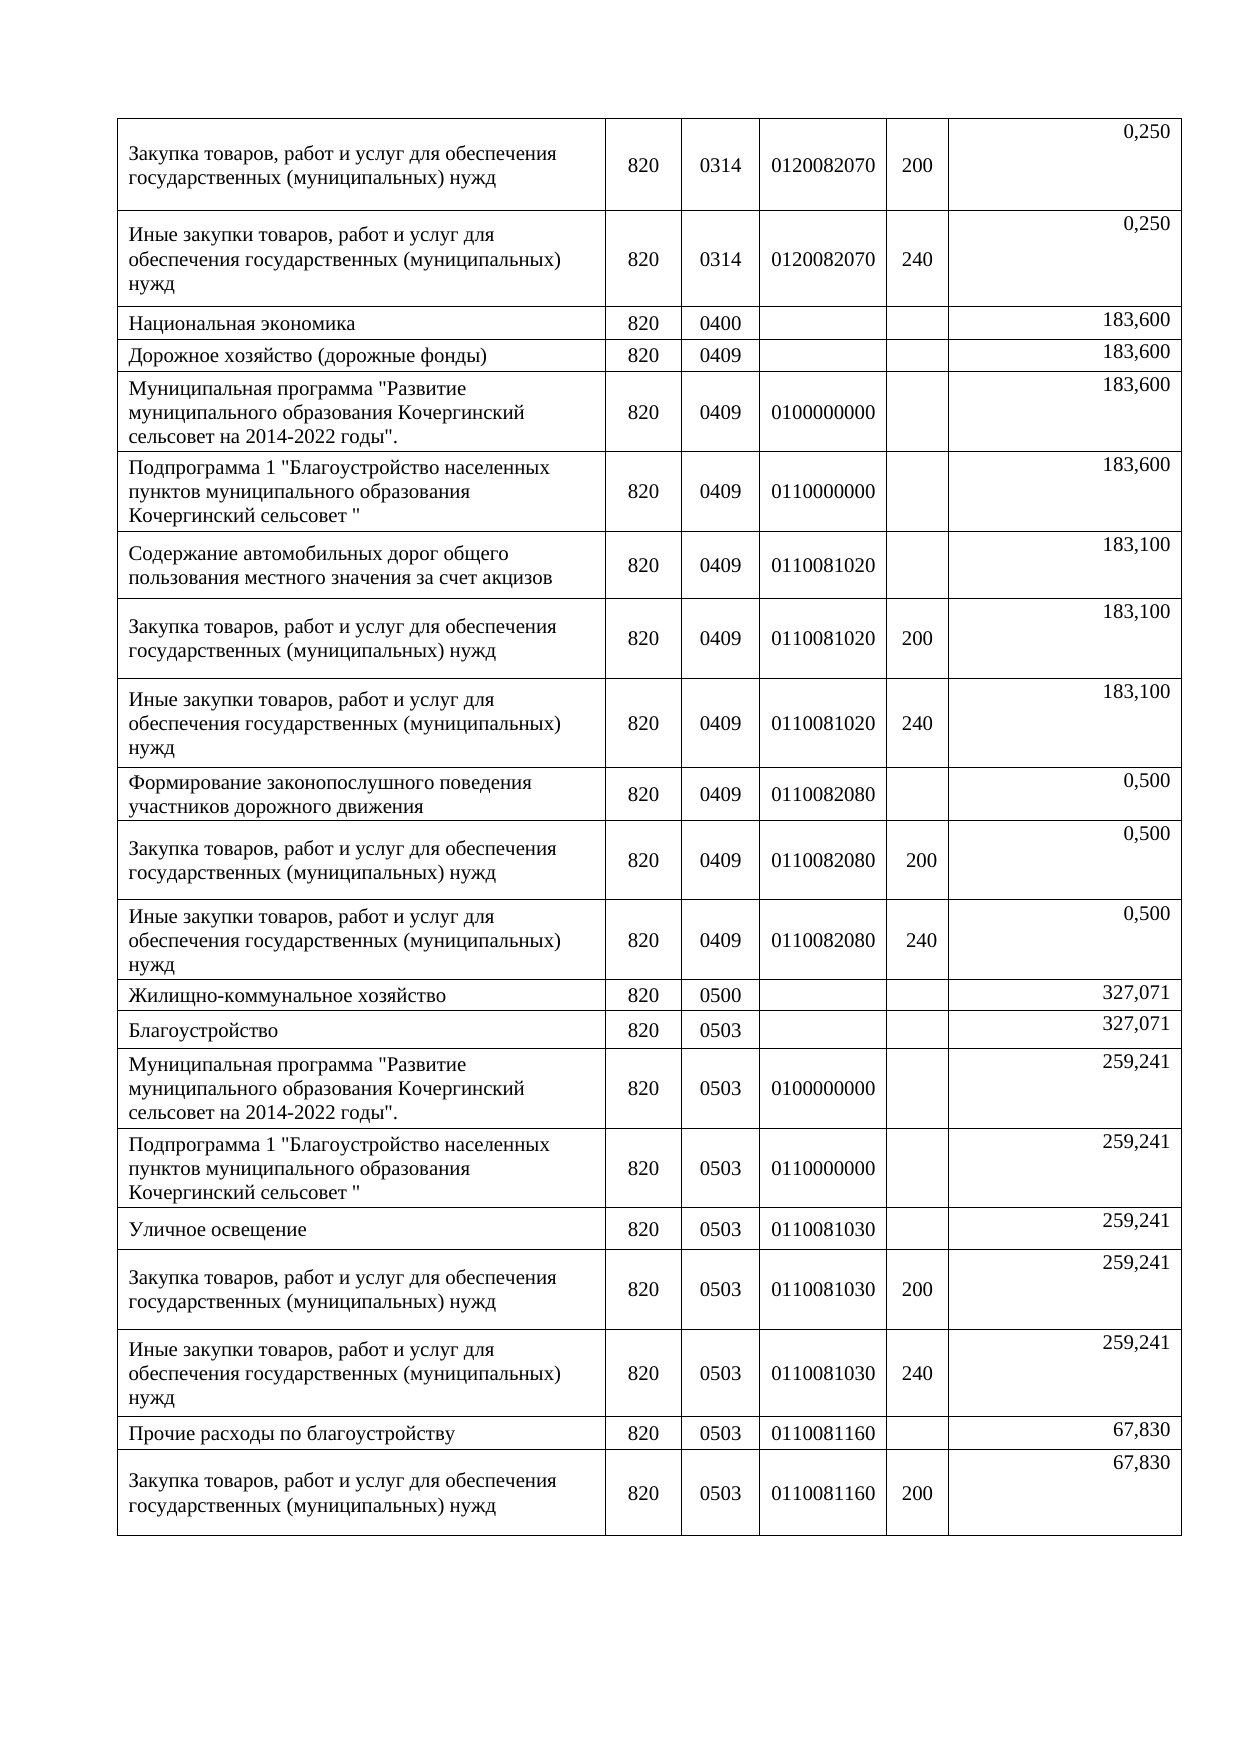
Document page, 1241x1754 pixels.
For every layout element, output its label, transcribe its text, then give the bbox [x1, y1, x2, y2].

table_cell [760, 980, 886, 1010]
table_cell Подпрограмма 1 "Благоустройство населенных пунктов муниципального образования Кочергинский сельсовет " [118, 452, 605, 531]
table_cell 200 [887, 1250, 948, 1329]
table_cell 200 [887, 119, 948, 210]
table_cell 820 [606, 532, 681, 598]
table_cell 820 [606, 980, 681, 1010]
table_cell 259,241 [949, 1049, 1181, 1127]
table_cell 0409 [682, 821, 759, 899]
table_cell 240 [887, 900, 948, 979]
table_cell 259,241 [949, 1129, 1181, 1207]
table_cell Дорожное хозяйство (дорожные фонды) [118, 340, 605, 371]
table_cell 67,830 [949, 1450, 1181, 1535]
table_cell 0100000000 [760, 372, 886, 451]
table_cell 0409 [682, 679, 759, 767]
table_cell 0110081160 [760, 1450, 886, 1535]
table_cell 0100000000 [760, 1049, 886, 1127]
table_cell 0503 [682, 1250, 759, 1329]
table_cell [760, 340, 886, 371]
table_cell Закупка товаров, работ и услуг для обеспечения государственных (муниципальных) нужд [118, 1450, 605, 1535]
table_cell 0110000000 [760, 1129, 886, 1207]
table_cell 0500 [682, 980, 759, 1010]
table_cell Закупка товаров, работ и услуг для обеспечения государственных (муниципальных) нужд [118, 1250, 605, 1329]
table_cell 0314 [682, 119, 759, 210]
table_cell 0110081020 [760, 599, 886, 677]
table_cell 0120082070 [760, 119, 886, 210]
table_cell 183,600 [949, 452, 1181, 531]
table_cell 200 [887, 599, 948, 677]
table_cell 183,600 [949, 340, 1181, 371]
table_cell Подпрограмма 1 "Благоустройство населенных пунктов муниципального образования Кочергинский сельсовет " [118, 1129, 605, 1207]
table_cell 67,830 [949, 1417, 1181, 1449]
table_cell 820 [606, 679, 681, 767]
table_cell [887, 1129, 948, 1207]
table_cell 183,100 [949, 599, 1181, 677]
table_cell [760, 1011, 886, 1048]
table_cell 820 [606, 372, 681, 451]
table_cell Иные закупки товаров, работ и услуг для обеспечения государственных (муниципальных) нужд [118, 900, 605, 979]
table_cell 240 [887, 1330, 948, 1416]
table_cell 820 [606, 1330, 681, 1416]
table_cell [887, 1417, 948, 1449]
table_cell [887, 307, 948, 338]
table_cell 0,250 [949, 119, 1181, 210]
table_cell 0503 [682, 1011, 759, 1048]
table_cell 0503 [682, 1129, 759, 1207]
table_cell 259,241 [949, 1250, 1181, 1329]
table_cell [887, 372, 948, 451]
table_cell 0,500 [949, 821, 1181, 899]
table_cell 820 [606, 1129, 681, 1207]
table_cell 0409 [682, 900, 759, 979]
table_cell 0409 [682, 768, 759, 820]
table_cell Муниципальная программа "Развитие муниципального образования Кочергинский сельсовет на 2014-2022 годы". [118, 1049, 605, 1127]
table_cell 820 [606, 1208, 681, 1249]
table_cell 0110081020 [760, 679, 886, 767]
table_cell 0110081020 [760, 532, 886, 598]
table_cell 0110082080 [760, 900, 886, 979]
table_cell 0503 [682, 1330, 759, 1416]
table_cell Прочие расходы по благоустройству [118, 1417, 605, 1449]
table_cell 327,071 [949, 980, 1181, 1010]
table_cell 820 [606, 768, 681, 820]
table_cell 820 [606, 599, 681, 677]
table_cell Закупка товаров, работ и услуг для обеспечения государственных (муниципальных) нужд [118, 119, 605, 210]
table_cell 0110082080 [760, 768, 886, 820]
table_cell 259,241 [949, 1330, 1181, 1416]
table_cell 0,250 [949, 211, 1181, 306]
table_cell 0409 [682, 372, 759, 451]
table_cell 820 [606, 821, 681, 899]
table_cell 0409 [682, 452, 759, 531]
table_cell [760, 307, 886, 338]
table_cell 0400 [682, 307, 759, 338]
table_cell 200 [887, 821, 948, 899]
table_cell 259,241 [949, 1208, 1181, 1249]
table_cell 240 [887, 679, 948, 767]
table_cell 0409 [682, 340, 759, 371]
table_cell Закупка товаров, работ и услуг для обеспечения государственных (муниципальных) нужд [118, 599, 605, 677]
table_cell 820 [606, 1049, 681, 1127]
table_cell [887, 340, 948, 371]
table_cell 183,100 [949, 532, 1181, 598]
table_cell [887, 980, 948, 1010]
table_cell 0503 [682, 1208, 759, 1249]
table_cell Жилищно-коммунальное хозяйство [118, 980, 605, 1010]
table_cell 183,600 [949, 372, 1181, 451]
table_cell 183,600 [949, 307, 1181, 338]
table_cell 820 [606, 1417, 681, 1449]
table_cell 0,500 [949, 768, 1181, 820]
table_cell 820 [606, 1450, 681, 1535]
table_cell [118, 211, 605, 306]
table_cell Национальная экономика [118, 307, 605, 338]
table_cell 240 [887, 211, 948, 306]
table_cell Иные закупки товаров, работ и услуг для обеспечения государственных (муниципальных) нужд [118, 1330, 605, 1416]
table_cell 820 [606, 900, 681, 979]
table_cell 0,500 [949, 900, 1181, 979]
table_cell [887, 1011, 948, 1048]
table_cell [887, 452, 948, 531]
table_cell 820 [606, 452, 681, 531]
table_cell 0314 [682, 211, 759, 306]
table_cell 0110081030 [760, 1330, 886, 1416]
table_cell Содержание автомобильных дорог общего пользования местного значения за счет акцизов [118, 532, 605, 598]
table_cell 0110000000 [760, 452, 886, 531]
table_cell Иные закупки товаров, работ и услуг для обеспечения государственных (муниципальных) нужд [118, 679, 605, 767]
table_cell 820 [606, 340, 681, 371]
table_cell Формирование законопослушного поведения участников дорожного движения [118, 768, 605, 820]
table_cell 0409 [682, 532, 759, 598]
table_cell [887, 532, 948, 598]
table_cell 820 [606, 1011, 681, 1048]
table_cell 200 [887, 1450, 948, 1535]
table_cell Муниципальная программа "Развитие муниципального образования Кочергинский сельсовет на 2014-2022 годы". [118, 372, 605, 451]
table_cell [887, 768, 948, 820]
table_cell 0120082070 [760, 211, 886, 306]
table_cell 0503 [682, 1417, 759, 1449]
table_cell 820 [606, 307, 681, 338]
table_cell 0409 [682, 599, 759, 677]
table_cell 327,071 [949, 1011, 1181, 1048]
table_cell 0503 [682, 1450, 759, 1535]
table_cell Благоустройство [118, 1011, 605, 1048]
table_cell 820 [606, 1250, 681, 1329]
table_cell 820 [606, 119, 681, 210]
table_cell 0503 [682, 1049, 759, 1127]
table_cell 183,100 [949, 679, 1181, 767]
table_cell 820 [606, 211, 681, 306]
table_cell Закупка товаров, работ и услуг для обеспечения государственных (муниципальных) нужд [118, 821, 605, 899]
table_cell 0110081160 [760, 1417, 886, 1449]
table_cell 0110082080 [760, 821, 886, 899]
table_cell 0110081030 [760, 1208, 886, 1249]
table_cell [887, 1208, 948, 1249]
table_cell [887, 1049, 948, 1127]
table_cell Уличное освещение [118, 1208, 605, 1249]
table_cell 0110081030 [760, 1250, 886, 1329]
